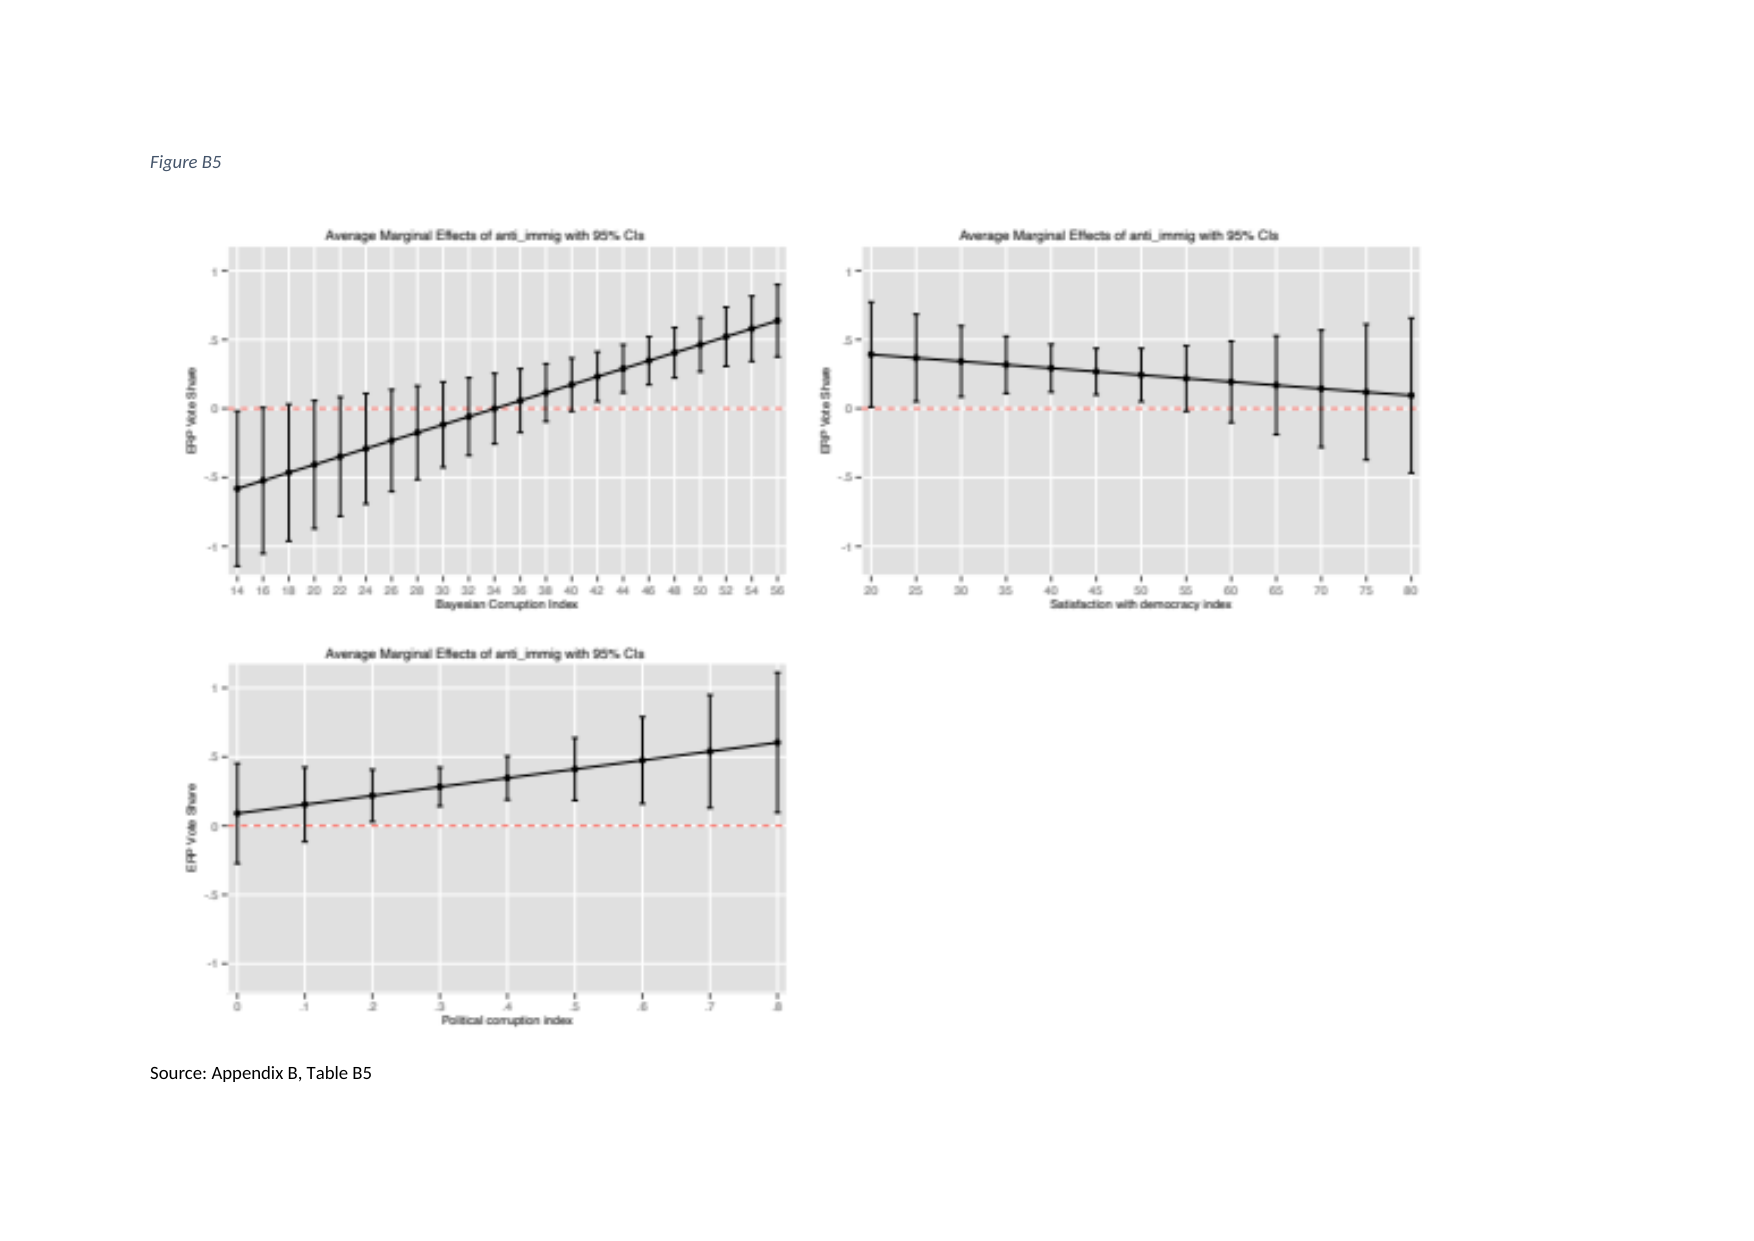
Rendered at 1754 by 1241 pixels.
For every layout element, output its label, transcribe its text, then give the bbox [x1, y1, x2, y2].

text Figure B5 [150, 150, 1604, 173]
text Source: Appendix B, Table B5 [150, 1061, 1604, 1084]
